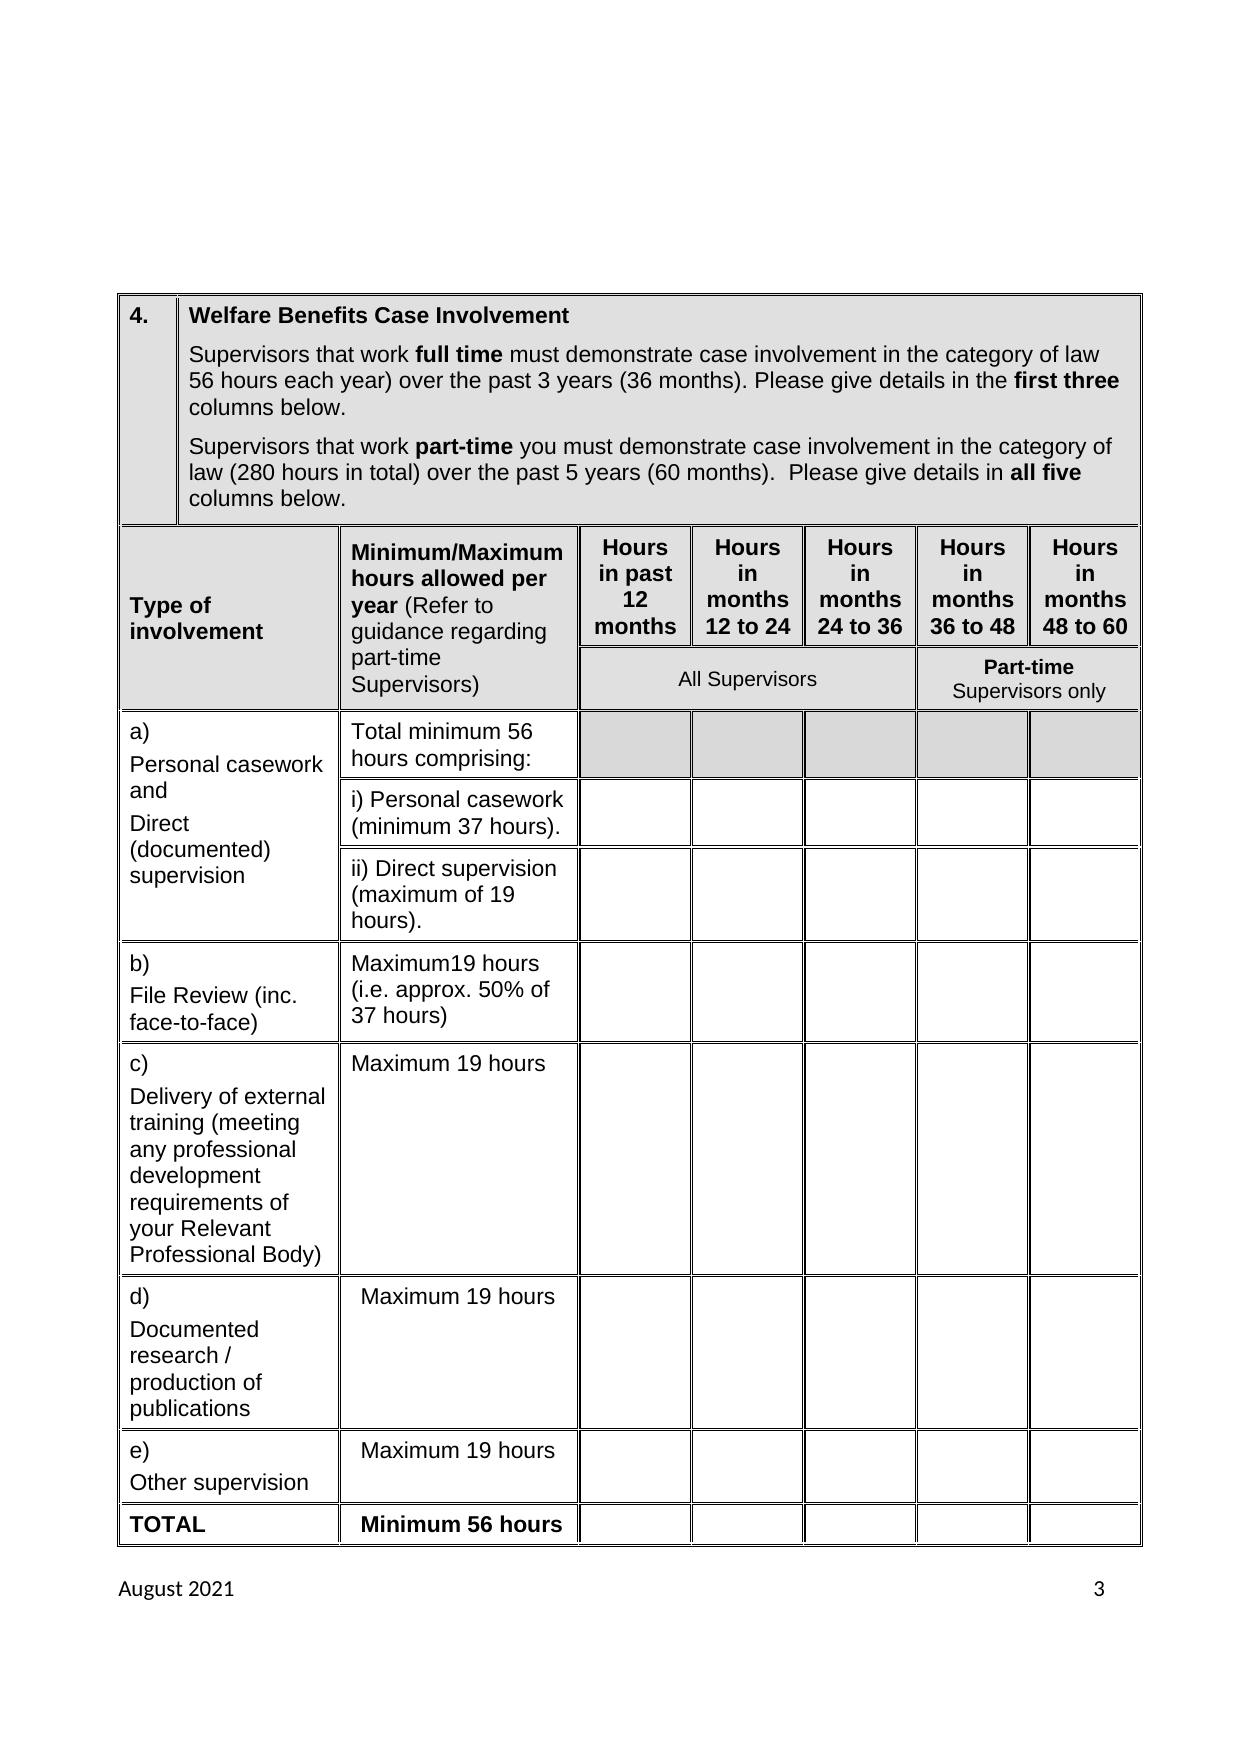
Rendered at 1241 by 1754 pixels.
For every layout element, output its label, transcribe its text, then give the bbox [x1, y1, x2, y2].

table_cell [693, 1431, 802, 1502]
table_cell [918, 849, 1027, 940]
table_cell [581, 943, 690, 1041]
table_cell [918, 1431, 1027, 1502]
table_cell [804, 1505, 916, 1544]
table_cell Hours in months 24 to 36 [806, 527, 915, 645]
table_cell [581, 1431, 690, 1502]
table_cell Maximum 19 hours [341, 1277, 577, 1427]
table_cell [806, 780, 915, 845]
table_cell Total minimum 56 hours comprising: [341, 712, 577, 777]
table_cell [1029, 1502, 1141, 1544]
table_cell [693, 1277, 802, 1427]
table_cell [806, 1431, 915, 1502]
table_cell [918, 943, 1027, 1041]
table_cell [581, 1044, 690, 1274]
table_cell [579, 1505, 691, 1544]
table_cell [1029, 845, 1141, 940]
table_cell b) File Review (inc. face-to-face) [118, 940, 339, 1041]
table_cell [918, 1277, 1027, 1427]
table_cell [691, 1502, 804, 1544]
table_cell [693, 712, 802, 777]
table_cell Minimum/Maximum hours allowed per year (Refer to guidance regarding part-time Supervisors) [341, 527, 577, 709]
table_cell [918, 780, 1027, 845]
table_cell [693, 1044, 802, 1274]
table_cell Maximum 19 hours [341, 1431, 577, 1502]
table_cell a) Personal casework and Direct (documented) supervision [120, 709, 338, 940]
table_cell Maximum 19 hours [341, 1044, 577, 1274]
table_cell Maximum19 hours (i.e. approx. 50% of 37 hours) [341, 943, 577, 1041]
table_cell Part-time Supervisors only [916, 645, 1141, 709]
table_cell Minimum 56 hours [340, 1502, 579, 1544]
table_cell [693, 780, 802, 845]
table_cell [806, 1277, 915, 1427]
table_cell e) Other supervision [120, 1428, 338, 1502]
table_cell [806, 849, 915, 940]
table_cell [581, 849, 690, 940]
table_cell Hours in months 12 to 24 [693, 527, 802, 645]
table_cell [1029, 940, 1141, 1041]
table_cell [1029, 1041, 1141, 1274]
table_header 4. [120, 296, 177, 524]
table_cell All Supervisors [581, 648, 915, 709]
table_cell [918, 1044, 1027, 1274]
table_cell [581, 780, 690, 845]
table_header Welfare Benefits Case Involvement Supervisors that work full time must demonstrate case involvement in the category of law 56 hours each year) over the past 3 years (36 months). Please give details in the first three columns below. Supervisors that work part-time you must demonstrate case involvement in the category of law (280 hours in total) over the past 5 years (60 months). Please give details in all five columns below. [177, 296, 1140, 524]
table_cell [916, 1502, 1029, 1544]
table_cell ii) Direct supervision (maximum of 19 hours). [341, 849, 577, 940]
table_cell d) Documented research / production of publications [120, 1274, 338, 1427]
table_cell [1029, 777, 1141, 845]
table_cell [918, 712, 1027, 777]
table_cell [806, 943, 915, 1041]
table_cell Hours in months 36 to 48 [918, 527, 1027, 645]
table_cell Type of involvement [118, 524, 339, 709]
table_cell [806, 712, 915, 777]
table_cell [806, 1044, 915, 1274]
table_cell i) Personal casework (minimum 37 hours). [341, 780, 577, 845]
table_cell [1031, 1274, 1140, 1427]
table_cell [693, 943, 802, 1041]
table_cell TOTAL [118, 1502, 339, 1544]
table_cell [1031, 1428, 1140, 1502]
table_cell Hours in months 48 to 60 [1029, 524, 1141, 645]
table_cell [581, 712, 690, 777]
table_cell Hours in past 12 months [581, 527, 690, 645]
table_cell [581, 1277, 690, 1427]
table_cell c) Delivery of external training (meeting any professional development requirements of your Relevant Professional Body) [118, 1041, 339, 1274]
table_cell [693, 849, 802, 940]
table_cell [1031, 709, 1140, 777]
